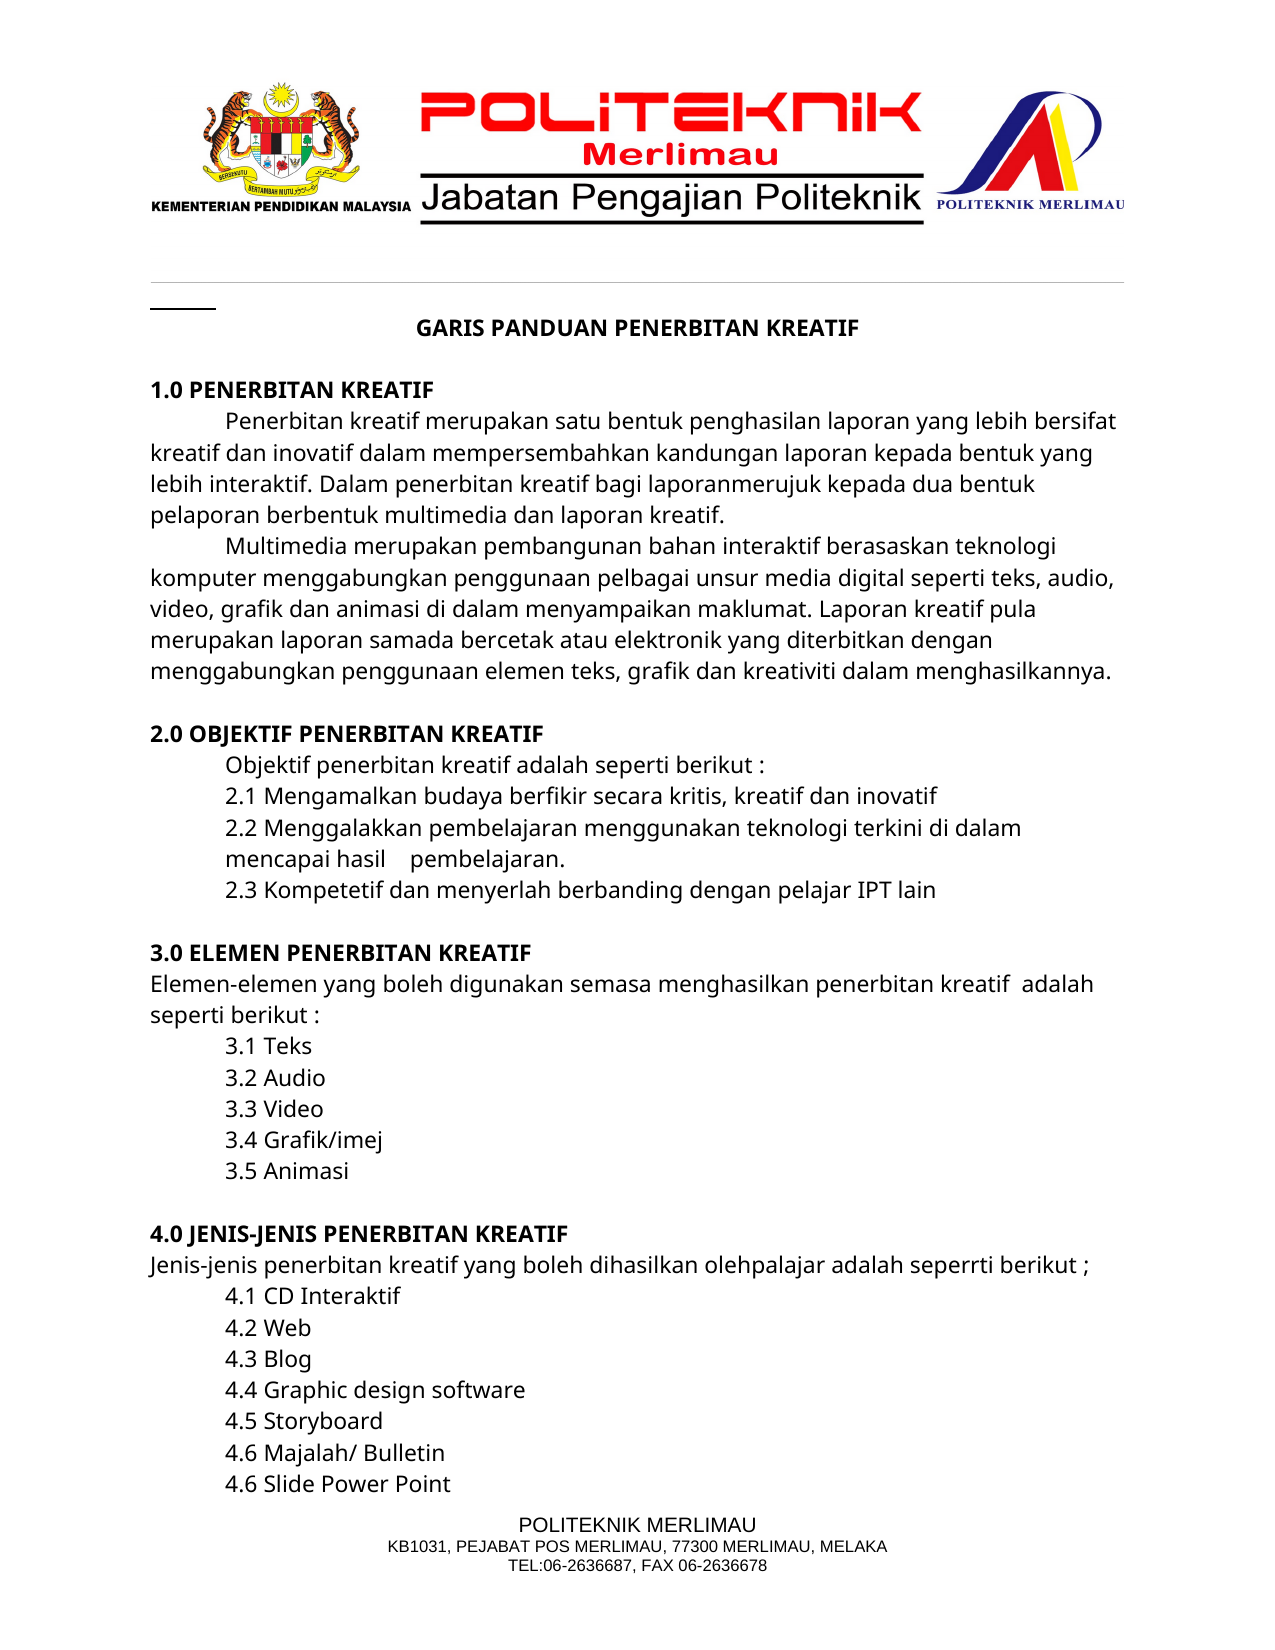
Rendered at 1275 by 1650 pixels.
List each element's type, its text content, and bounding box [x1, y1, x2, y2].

text Multimedia merupakan pembangunan bahan interaktif berasaskan teknologi komputer menggabungkan penggunaan pelbagai unsur media digital seperti teks, audio, video, grafik dan animasi di dalam menyampaikan maklumat. Laporan kreatif pula merupakan laporan samada bercetak atau elektronik yang diterbitkan dengan menggabungkan penggunaan elemen teks, grafik dan kreativiti dalam menghasilkannya. [150, 530, 1125, 687]
text 4.2 Web [150, 1312, 1125, 1343]
text 3.5 Animasi [150, 1155, 1125, 1187]
text 4.5 Storyboard [150, 1405, 1125, 1437]
text Jenis-jenis penerbitan kreatif yang boleh dihasilkan olehpalajar adalah seperrti berikut ; [150, 1249, 1125, 1280]
text GARIS PANDUAN PENERBITAN KREATIF [150, 312, 1125, 343]
text 2.1 Mengamalkan budaya berfikir secara kritis, kreatif dan inovatif [150, 780, 1125, 812]
text 3.3 Video [150, 1093, 1125, 1124]
text 4.3 Blog [150, 1343, 1125, 1374]
text Penerbitan kreatif merupakan satu bentuk penghasilan laporan yang lebih bersifat kreatif dan inovatif dalam mempersembahkan kandungan laporan kepada bentuk yang lebih interaktif. Dalam penerbitan kreatif bagi laporanmerujuk kepada dua bentuk pelaporan berbentuk multimedia dan laporan kreatif. [150, 405, 1125, 530]
text 3.2 Audio [150, 1062, 1125, 1093]
text 4.0 JENIS-JENIS PENERBITAN KREATIF [150, 1218, 1125, 1249]
text 3.0 ELEMEN PENERBITAN KREATIF [150, 937, 1125, 968]
text 3.4 Grafik/imej [150, 1124, 1125, 1155]
text 2.2 Menggalakkan pembelajaran menggunakan teknologi terkini di dalam mencapai hasil pembelajaran. [150, 812, 1125, 874]
text 4.6 Majalah/ Bulletin [150, 1437, 1125, 1468]
text 2.0 OBJEKTIF PENERBITAN KREATIF [150, 718, 1125, 749]
text 4.6 Slide Power Point [150, 1468, 1125, 1499]
text 4.4 Graphic design software [150, 1374, 1125, 1405]
text Elemen-elemen yang boleh digunakan semasa menghasilkan penerbitan kreatif adalah seperti berikut : [150, 968, 1125, 1030]
picture [150, 75, 1125, 283]
text 4.1 CD Interaktif [150, 1280, 1125, 1312]
text 3.1 Teks [150, 1030, 1125, 1062]
text 2.3 Kompetetif dan menyerlah berbanding dengan pelajar IPT lain [150, 874, 1125, 905]
text Objektif penerbitan kreatif adalah seperti berikut : [150, 749, 1125, 780]
text 1.0 PENERBITAN KREATIF [150, 374, 1125, 405]
